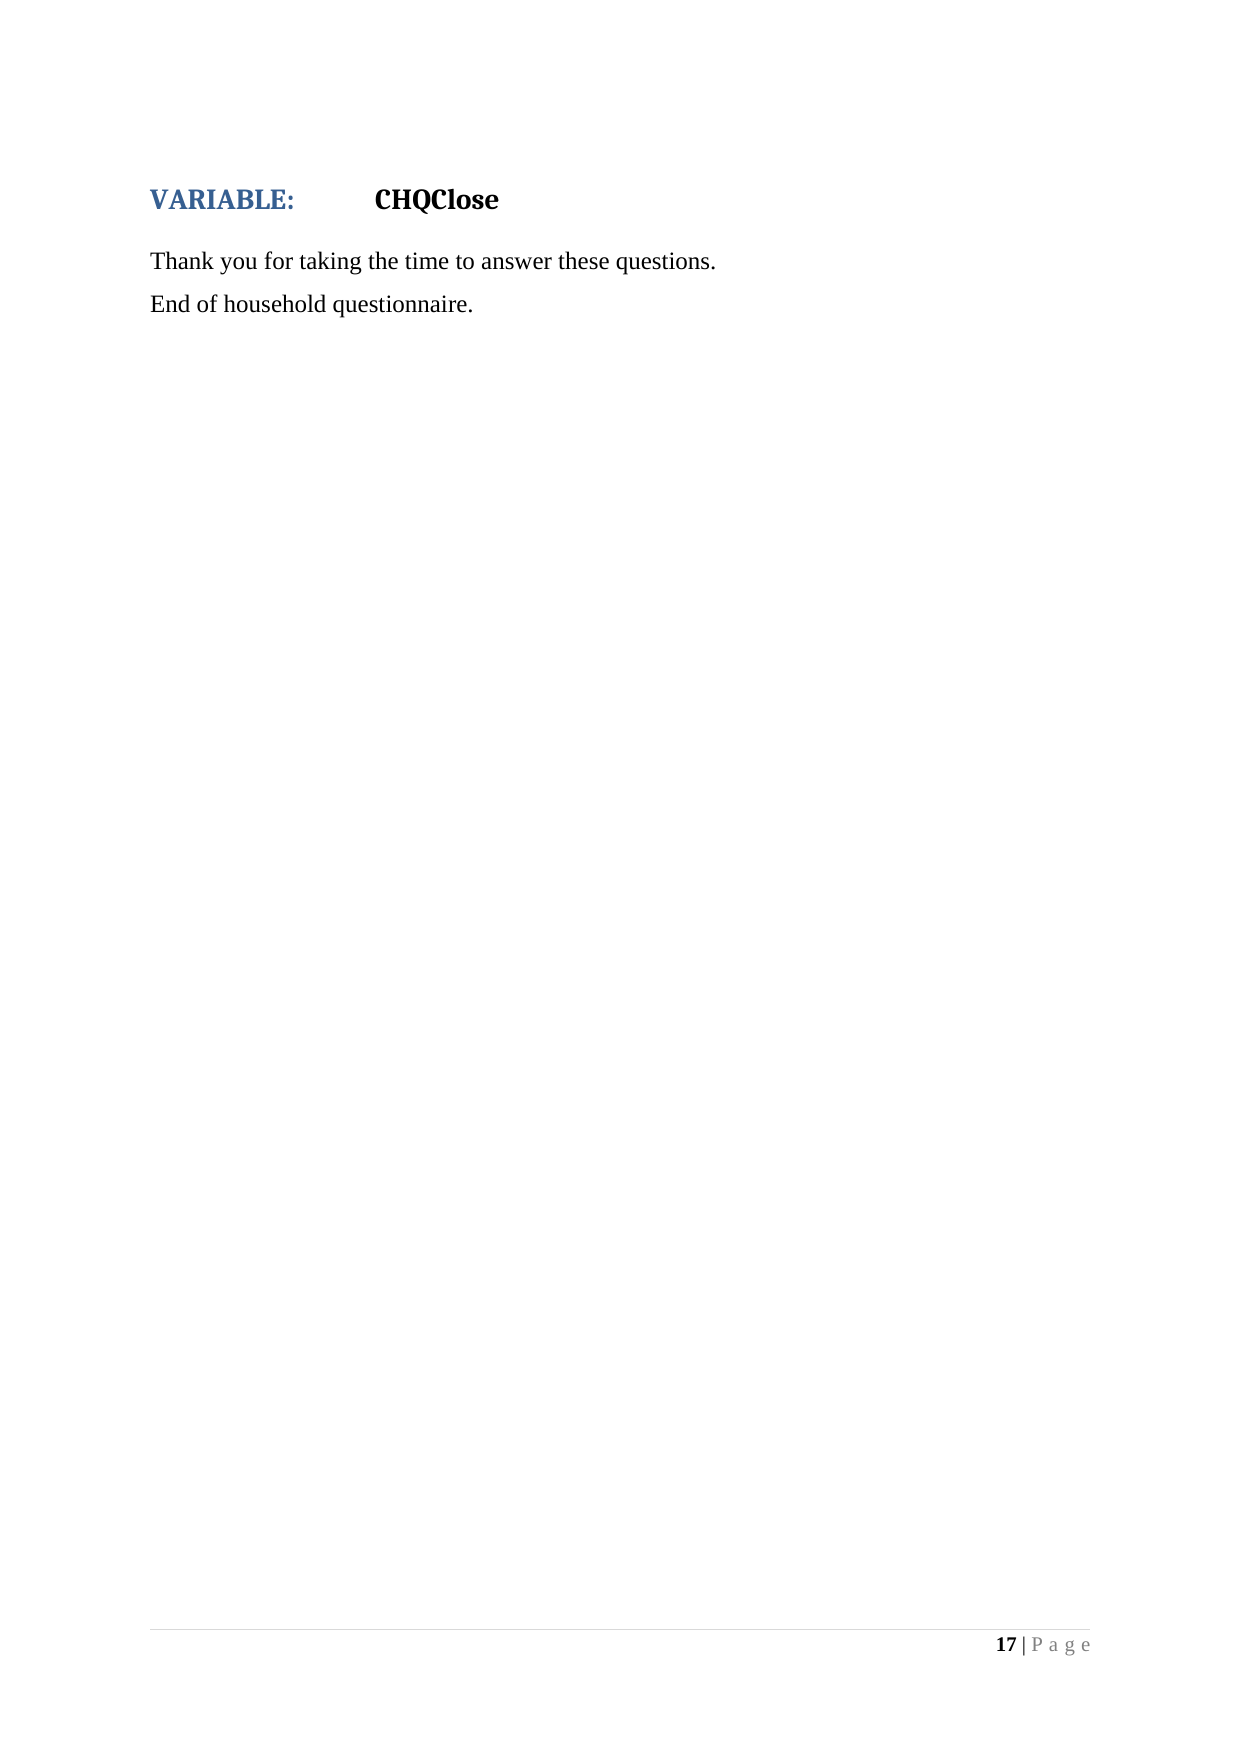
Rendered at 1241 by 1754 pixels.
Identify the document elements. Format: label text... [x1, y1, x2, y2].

text End of household questionnaire. [150, 289, 1090, 318]
text Thank you for taking the time to answer these questions. [150, 246, 1090, 274]
text VARIABLE: CHQClose [150, 183, 1090, 217]
